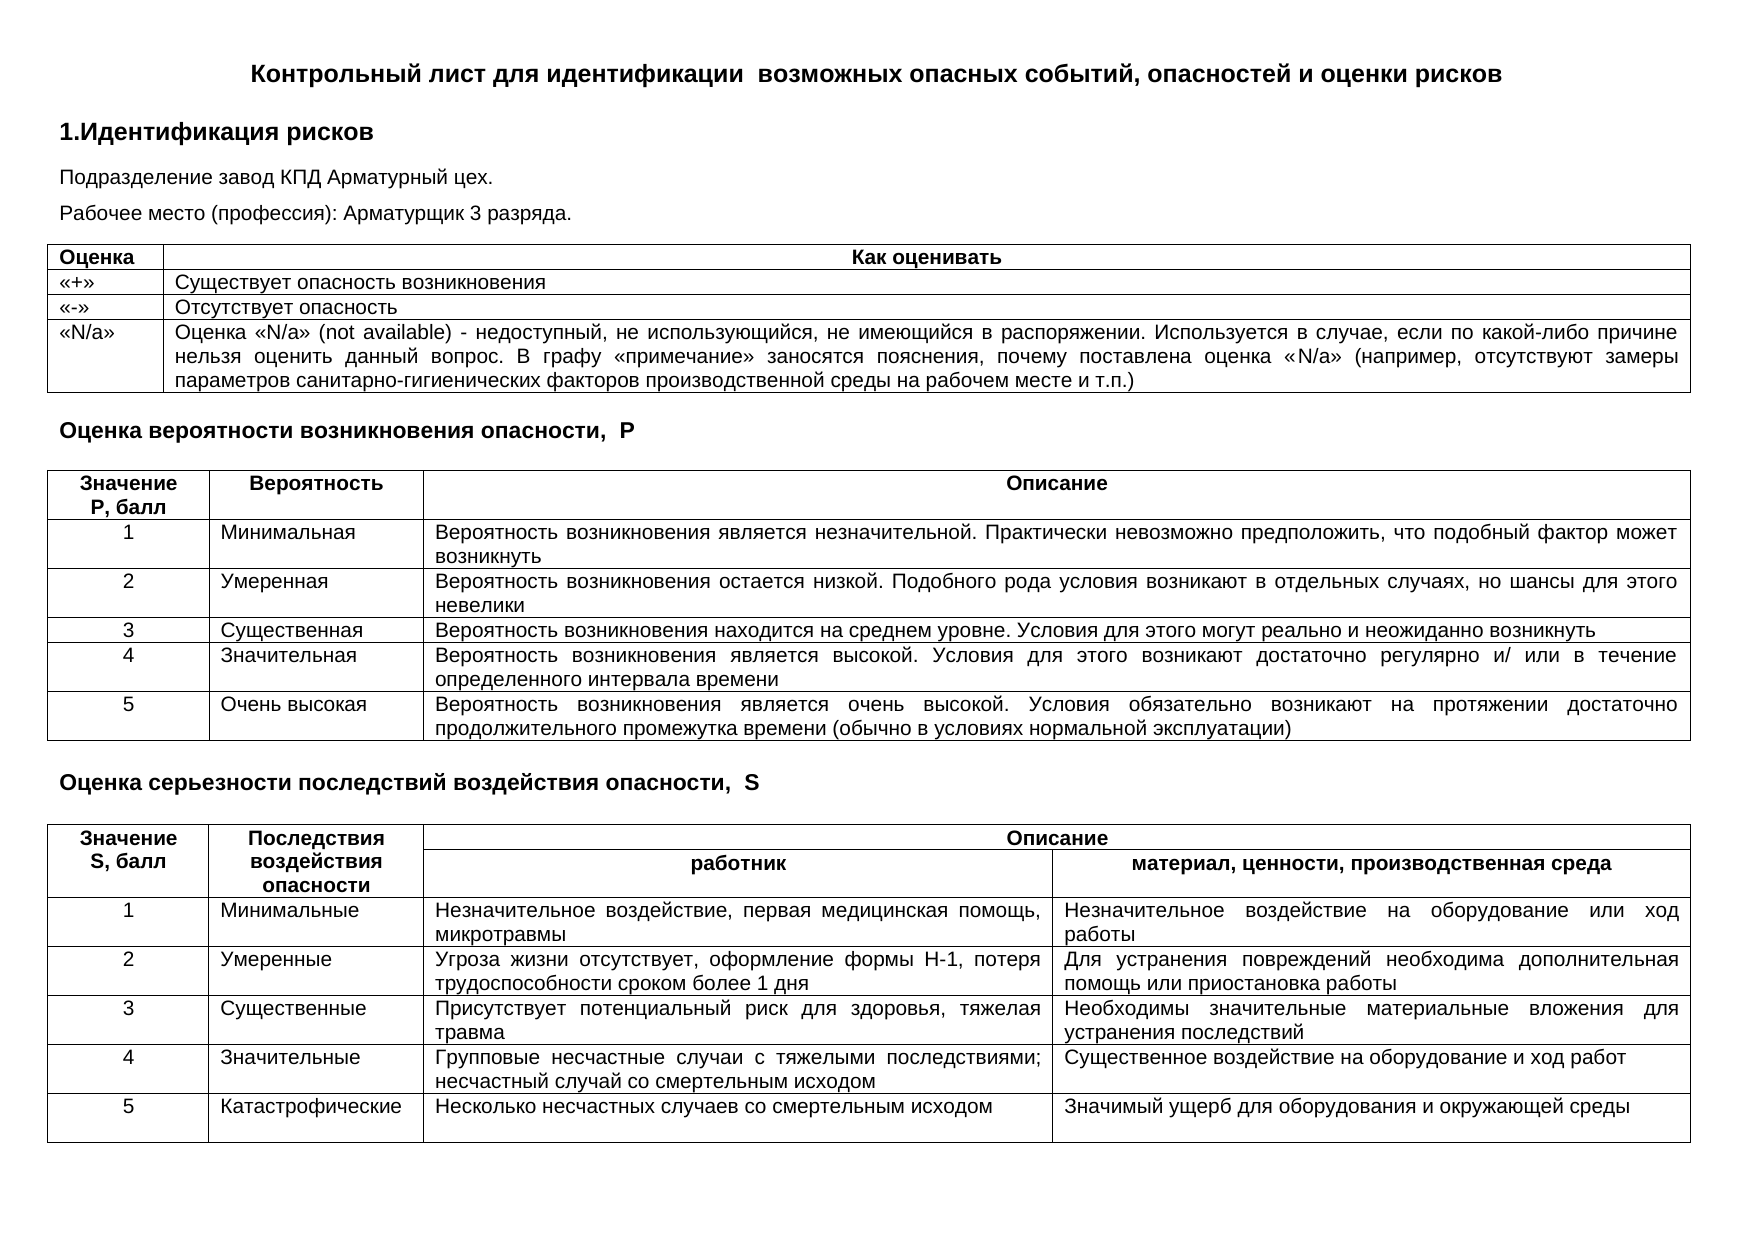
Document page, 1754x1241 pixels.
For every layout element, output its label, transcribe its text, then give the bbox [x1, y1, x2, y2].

table_cell Вероятность возникновения является незначительной. Практически невозможно предположить, что подобный фактор может возникнуть [424, 520, 1690, 568]
table_cell Необходимы значительные материальные вложения для устранения последствий [1053, 996, 1690, 1044]
table_cell Минимальные [209, 898, 423, 946]
table_header Описание [424, 825, 1690, 849]
table_cell Минимальная [210, 520, 423, 568]
table_cell Оценка «N/a» (not available) - недоступный, не использующийся, не имеющийся в распоряжении. Используется в случае, если по какой-либо причине нельзя оценить данный вопрос. В графу «примечание» заносятся пояснения, почему поставлена оценка «N/a» (например, отсутствуют замеры параметров санитарно-гигиенических факторов производственной среды на рабочем месте и т.п.) [164, 320, 1690, 392]
table_cell 5 [48, 1094, 208, 1142]
table_cell 4 [48, 1045, 208, 1093]
table_cell Присутствует потенциальный риск для здоровья, тяжелая травма [424, 996, 1052, 1044]
text 1.Идентификация рисков [59, 117, 1695, 145]
table_header Описание [424, 471, 1690, 519]
table_cell Значительная [210, 643, 423, 691]
text Подразделение завод КПД Арматурный цех. [59, 164, 1695, 188]
table_cell 1 [48, 898, 208, 946]
table_cell 2 [48, 947, 208, 995]
table_cell Вероятность возникновения остается низкой. Подобного рода условия возникают в отдельных случаях, но шансы для этого невелики [424, 569, 1690, 617]
table_cell Вероятность возникновения находится на среднем уровне. Условия для этого могут реально и неожиданно возникнуть [424, 618, 1690, 642]
table_cell Катастрофические [209, 1094, 423, 1142]
table_cell 3 [48, 996, 208, 1044]
table_cell Умеренная [210, 569, 423, 617]
table_cell Для устранения повреждений необходима дополнительная помощь или приостановка работы [1053, 947, 1690, 995]
table_cell Значимый ущерб для оборудования и окружающей среды [1053, 1094, 1690, 1142]
table_cell Существенная [210, 618, 423, 642]
table_cell Групповые несчастные случаи с тяжелыми последствиями; несчастный случай со смертельным исходом [424, 1045, 1052, 1093]
table_cell 2 [48, 569, 209, 617]
text Оценка вероятности возникновения опасности, P [59, 417, 1695, 443]
table_cell Отсутствует опасность [164, 295, 1690, 319]
table_header Вероятность [210, 471, 423, 519]
table_header Значение S, балл [48, 825, 208, 897]
table_header Значение P, балл [48, 471, 209, 519]
table_cell Угроза жизни отсутствует, оформление формы Н-1, потеря трудоспособности сроком более 1 дня [424, 947, 1052, 995]
table_cell Незначительное воздействие, первая медицинская помощь, микротравмы [424, 898, 1052, 946]
table_cell Умеренные [209, 947, 423, 995]
text Контрольный лист для идентификации возможных опасных событий, опасностей и оценки рисков [59, 59, 1695, 88]
text Рабочее место (профессия): Арматурщик 3 разряда. [59, 201, 1695, 225]
table_header Последствия воздействия опасности [209, 825, 423, 897]
table_header Как оценивать [164, 245, 1690, 269]
table_cell 5 [48, 692, 209, 739]
table_cell Незначительное воздействие на оборудование или ход работы [1053, 898, 1690, 946]
table_cell Существует опасность возникновения [164, 270, 1690, 294]
table_cell работник [424, 850, 1052, 897]
table_cell материал, ценности, производственная среда [1053, 850, 1690, 897]
table_cell Очень высокая [210, 692, 423, 739]
table_cell Вероятность возникновения является высокой. Условия для этого возникают достаточно регулярно и/ или в течение определенного интервала времени [424, 643, 1690, 691]
table_cell 1 [48, 520, 209, 568]
table_cell Существенное воздействие на оборудование и ход работ [1053, 1045, 1690, 1093]
table_cell Вероятность возникновения является очень высокой. Условия обязательно возникают на протяжении достаточно продолжительного промежутка времени (обычно в условиях нормальной эксплуатации) [424, 692, 1690, 739]
table_header Оценка [48, 245, 163, 269]
table_cell «+» [48, 270, 163, 294]
table_cell Значительные [209, 1045, 423, 1093]
table_cell 4 [48, 643, 209, 691]
table_cell Существенные [209, 996, 423, 1044]
table_cell 3 [48, 618, 209, 642]
table_cell «-» [48, 295, 163, 319]
text Оценка серьезности последствий воздействия опасности, S [59, 769, 1695, 796]
table_cell Несколько несчастных случаев со смертельным исходом [424, 1094, 1052, 1142]
table_cell «N/a» [48, 320, 163, 392]
